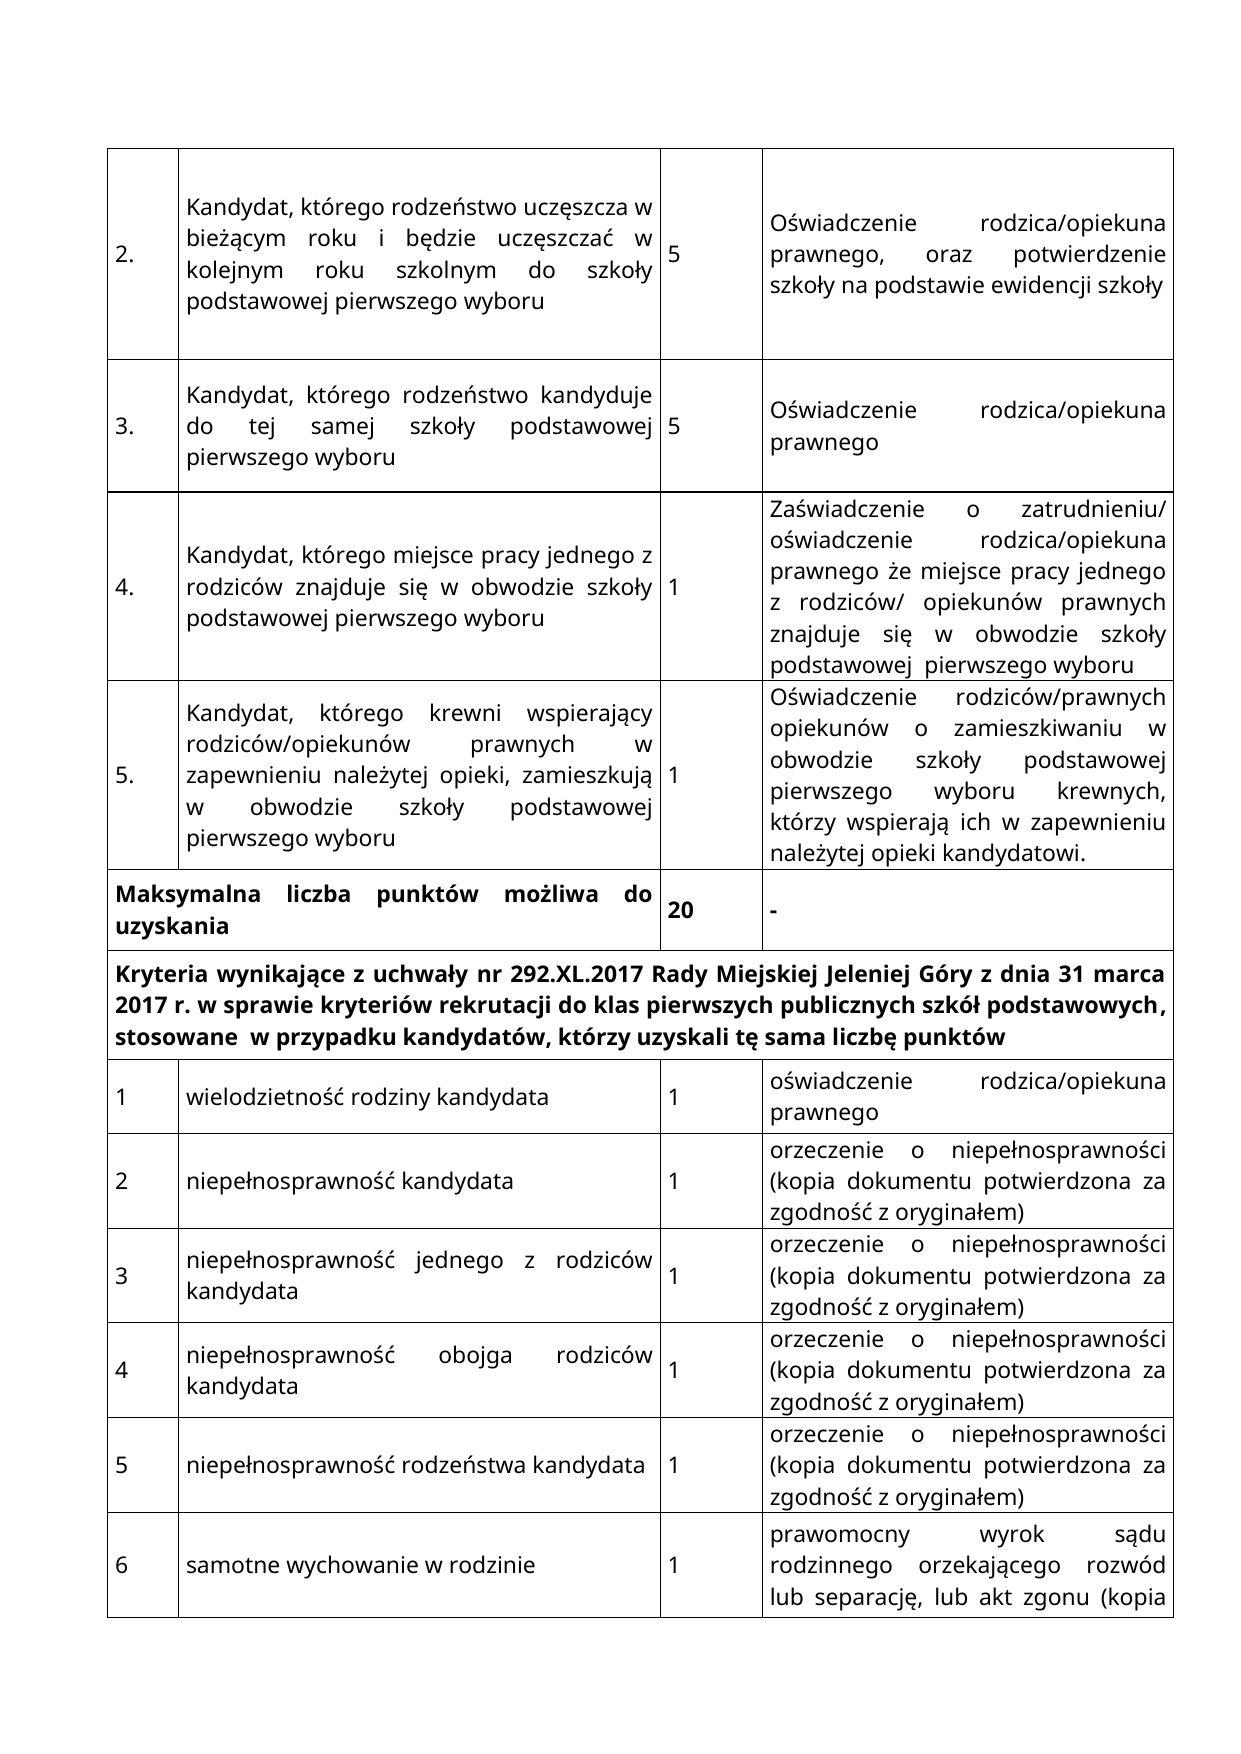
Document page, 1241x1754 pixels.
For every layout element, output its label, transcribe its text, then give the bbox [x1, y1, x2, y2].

table_cell 3. [108, 360, 178, 491]
table_cell Oświadczenie rodzica/opiekuna prawnego, oraz potwierdzenie szkoły na podstawie ewidencji szkoły [763, 149, 1173, 359]
table_cell Zaświadczenie o zatrudnieniu/ oświadczenie rodzica/opiekuna prawnego że miejsce pracy jednego z rodziców/ opiekunów prawnych znajduje się w obwodzie szkoły podstawowej pierwszego wyboru [763, 493, 1173, 680]
table_cell Kandydat, którego krewni wspierający rodziców/opiekunów prawnych w zapewnieniu należytej opieki, zamieszkują w obwodzie szkoły podstawowej pierwszego wyboru [179, 681, 660, 868]
table_cell samotne wychowanie w rodzinie [179, 1513, 660, 1617]
table_cell 1 [661, 1513, 762, 1617]
table_cell 3 [108, 1229, 178, 1322]
table_cell niepełnosprawność obojga rodziców kandydata [179, 1323, 660, 1417]
table_cell 1 [661, 1060, 762, 1133]
table_cell Kryteria wynikające z uchwały nr 292.XL.2017 Rady Miejskiej Jeleniej Góry z dnia 31 marca 2017 r. w sprawie kryteriów rekrutacji do klas pierwszych publicznych szkół podstawowych, stosowane w przypadku kandydatów, którzy uzyskali tę sama liczbę punktów [108, 951, 1173, 1059]
table_cell 1 [661, 493, 762, 680]
table_cell 20 [661, 870, 762, 950]
table_cell 5. [108, 681, 178, 868]
table_cell Oświadczenie rodzica/opiekuna prawnego [763, 360, 1173, 491]
table_cell 1 [661, 1323, 762, 1417]
table_cell niepełnosprawność rodzeństwa kandydata [179, 1418, 660, 1512]
table_cell 4. [108, 493, 178, 680]
table_cell Maksymalna liczba punktów możliwa do uzyskania [108, 870, 660, 950]
table_cell 5 [661, 360, 762, 491]
table_cell Oświadczenie rodziców/prawnych opiekunów o zamieszkiwaniu w obwodzie szkoły podstawowej pierwszego wyboru krewnych, którzy wspierają ich w zapewnieniu należytej opieki kandydatowi. [763, 681, 1173, 868]
table_cell 1 [661, 1418, 762, 1512]
table_cell wielodzietność rodziny kandydata [179, 1060, 660, 1133]
table_cell 5 [661, 149, 762, 359]
table_cell orzeczenie o niepełnosprawności (kopia dokumentu potwierdzona za zgodność z oryginałem) [763, 1323, 1173, 1417]
table_cell orzeczenie o niepełnosprawności (kopia dokumentu potwierdzona za zgodność z oryginałem) [763, 1229, 1173, 1322]
table_cell Kandydat, którego miejsce pracy jednego z rodziców znajduje się w obwodzie szkoły podstawowej pierwszego wyboru [179, 493, 660, 680]
table_cell 2 [108, 1134, 178, 1227]
table_cell 2. [108, 149, 178, 359]
table_cell 1 [661, 1134, 762, 1227]
table_cell 5 [108, 1418, 178, 1512]
table_cell orzeczenie o niepełnosprawności (kopia dokumentu potwierdzona za zgodność z oryginałem) [763, 1134, 1173, 1227]
table_cell niepełnosprawność kandydata [179, 1134, 660, 1227]
table_cell 1 [661, 1229, 762, 1322]
table_cell 1 [108, 1060, 178, 1133]
table_cell 6 [108, 1513, 178, 1617]
table_cell 1 [661, 681, 762, 868]
table_cell oświadczenie rodzica/opiekuna prawnego [763, 1060, 1173, 1133]
table_cell Kandydat, którego rodzeństwo kandyduje do tej samej szkoły podstawowej pierwszego wyboru [179, 360, 660, 491]
table_cell orzeczenie o niepełnosprawności (kopia dokumentu potwierdzona za zgodność z oryginałem) [763, 1418, 1173, 1512]
table_cell Kandydat, którego rodzeństwo uczęszcza w bieżącym roku i będzie uczęszczać w kolejnym roku szkolnym do szkoły podstawowej pierwszego wyboru [179, 149, 660, 359]
table_cell - [763, 870, 1173, 950]
table_cell 4 [108, 1323, 178, 1417]
table_cell niepełnosprawność jednego z rodziców kandydata [179, 1229, 660, 1322]
